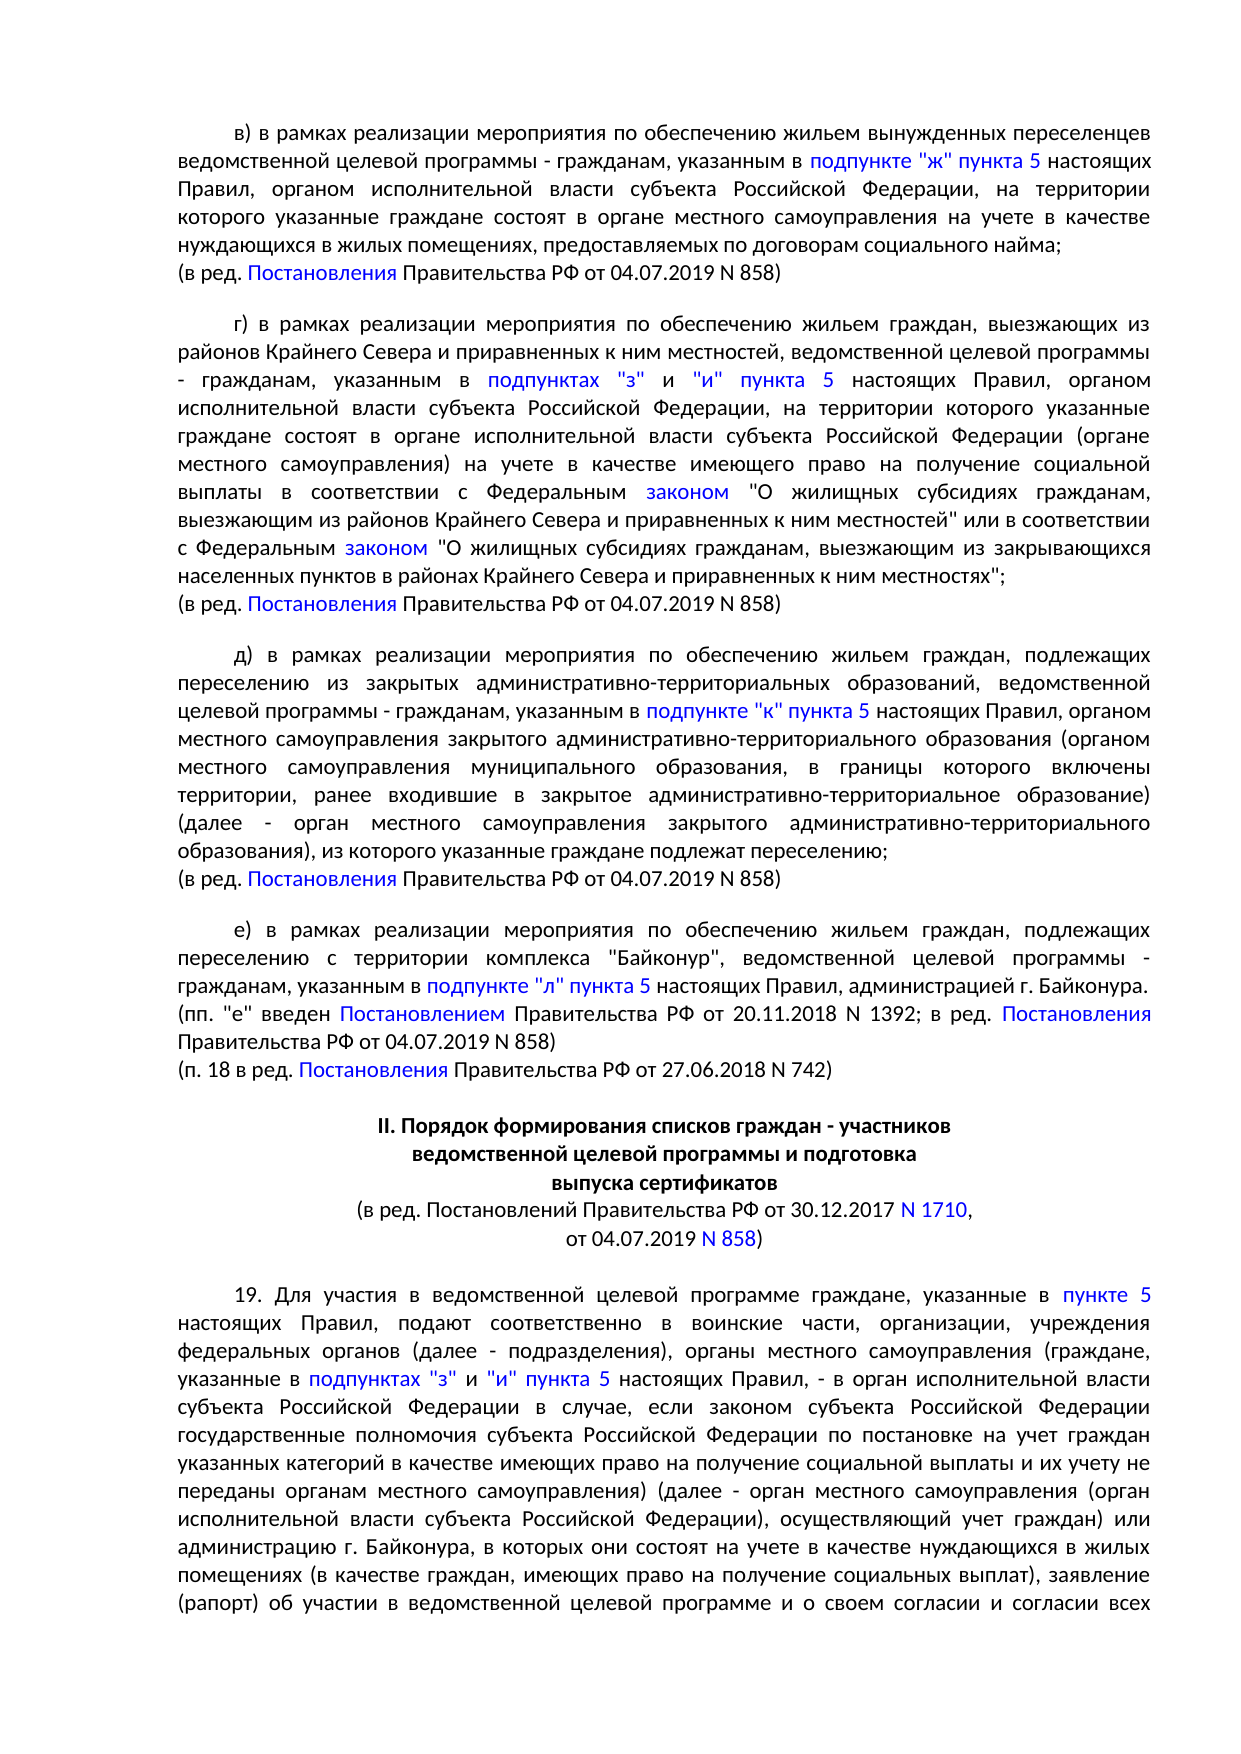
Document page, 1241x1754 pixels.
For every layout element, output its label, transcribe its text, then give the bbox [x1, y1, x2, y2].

text д) в рамках реализации мероприятия по обеспечению жильем граждан, подлежащих переселению из закрытых административно-территориальных образований, ведомственной целевой программы - гражданам, указанным в подпункте "к" пункта 5 настоящих Правил, органом местного самоуправления закрытого административно-территориального образования (органом местного самоуправления муниципального образования, в границы которого включены территории, ранее входившие в закрытое административно-территориальное образование) (далее - орган местного самоуправления закрытого административно-территориального образования), из которого указанные граждане подлежат переселению; [177, 640, 1152, 864]
title ведомственной целевой программы и подготовка [177, 1139, 1152, 1168]
text г) в рамках реализации мероприятия по обеспечению жильем граждан, выезжающих из районов Крайнего Севера и приравненных к ним местностей, ведомственной целевой программы - гражданам, указанным в подпунктах "з" и "и" пункта 5 настоящих Правил, органом исполнительной власти субъекта Российской Федерации, на территории которого указанные граждане состоят в органе исполнительной власти субъекта Российской Федерации (органе местного самоуправления) на учете в качестве имеющего право на получение социальной выплаты в соответствии с Федеральным законом "О жилищных субсидиях гражданам, выезжающим из районов Крайнего Севера и приравненных к ним местностей" или в соответствии с Федеральным законом "О жилищных субсидиях гражданам, выезжающим из закрывающихся населенных пунктов в районах Крайнего Севера и приравненных к ним местностях"; [177, 309, 1152, 589]
text (в ред. Постановления Правительства РФ от 04.07.2019 N 858) [177, 589, 1152, 617]
title II. Порядок формирования списков граждан - участников [177, 1112, 1152, 1139]
text (в ред. Постановлений Правительства РФ от 30.12.2017 N 1710, [177, 1196, 1152, 1224]
text (в ред. Постановления Правительства РФ от 04.07.2019 N 858) [177, 864, 1152, 892]
text (пп. "е" введен Постановлением Правительства РФ от 20.11.2018 N 1392; в ред. Постановления Правительства РФ от 04.07.2019 N 858) [177, 999, 1152, 1056]
title выпуска сертификатов [177, 1168, 1152, 1196]
text в) в рамках реализации мероприятия по обеспечению жильем вынужденных переселенцев ведомственной целевой программы - гражданам, указанным в подпункте "ж" пункта 5 настоящих Правил, органом исполнительной власти субъекта Российской Федерации, на территории которого указанные граждане состоят в органе местного самоуправления на учете в качестве нуждающихся в жилых помещениях, предоставляемых по договорам социального найма; [177, 118, 1152, 258]
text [177, 1280, 1152, 1616]
text е) в рамках реализации мероприятия по обеспечению жильем граждан, подлежащих переселению с территории комплекса "Байконур", ведомственной целевой программы - гражданам, указанным в подпункте "л" пункта 5 настоящих Правил, администрацией г. Байконура. [177, 915, 1152, 999]
text от 04.07.2019 N 858) [177, 1224, 1152, 1252]
text (п. 18 в ред. Постановления Правительства РФ от 27.06.2018 N 742) [177, 1056, 1152, 1083]
text (в ред. Постановления Правительства РФ от 04.07.2019 N 858) [177, 258, 1152, 286]
